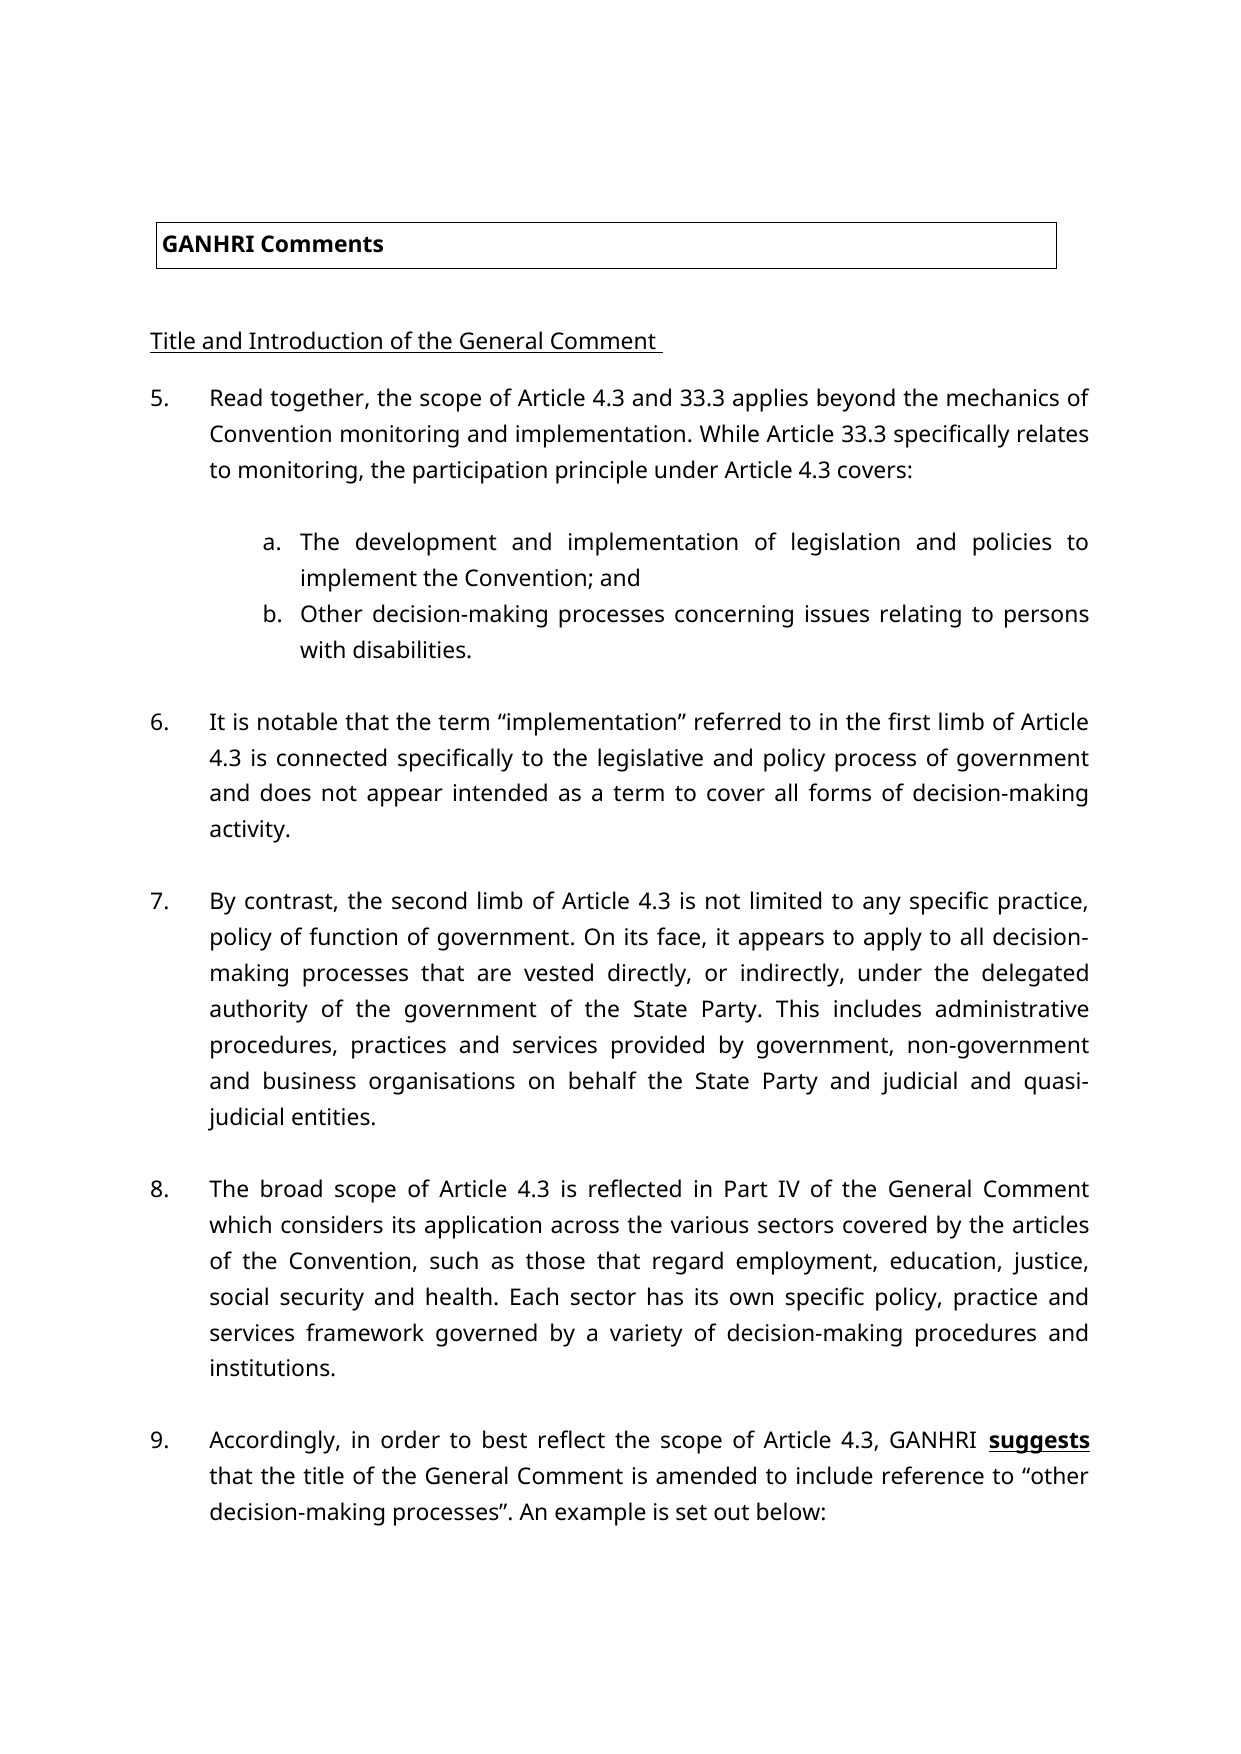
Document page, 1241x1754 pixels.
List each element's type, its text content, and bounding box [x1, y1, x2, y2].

list Other decision-making processes concerning issues relating to persons with disabilities. [262, 598, 1090, 665]
list The development and implementation of legislation and policies to implement the Convention; and [262, 526, 1090, 593]
list It is notable that the term “implementation” referred to in the first limb of Article 4.3 is connected specifically to the legislative and policy process of government and does not appear intended as a term to cover all forms of decision-making activity. [150, 706, 1090, 844]
text Title and Introduction of the General Comment [150, 325, 1090, 357]
list By contrast, the second limb of Article 4.3 is not limited to any specific practice, policy of function of government. On its face, it appears to apply to all decision-making processes that are vested directly, or indirectly, under the delegated authority of the government of the State Party. This includes administrative procedures, practices and services provided by government, non-government and business organisations on behalf the State Party and judicial and quasi-judicial entities. [150, 885, 1090, 1132]
list The broad scope of Article 4.3 is reflected in Part IV of the General Comment which considers its application across the various sectors covered by the articles of the Convention, such as those that regard employment, education, justice, social security and health. Each sector has its own specific policy, practice and services framework governed by a variety of decision-making procedures and institutions. [150, 1173, 1090, 1384]
list Read together, the scope of Article 4.3 and 33.3 applies beyond the mechanics of Convention monitoring and implementation. While Article 33.3 specifically relates to monitoring, the participation principle under Article 4.3 covers: [150, 382, 1090, 485]
table_header GANHRI Comments [157, 223, 1056, 268]
list Accordingly, in order to best reflect the scope of Article 4.3, GANHRI suggests that the title of the General Comment is amended to include reference to “other decision-making processes”. An example is set out below: [150, 1424, 1090, 1527]
